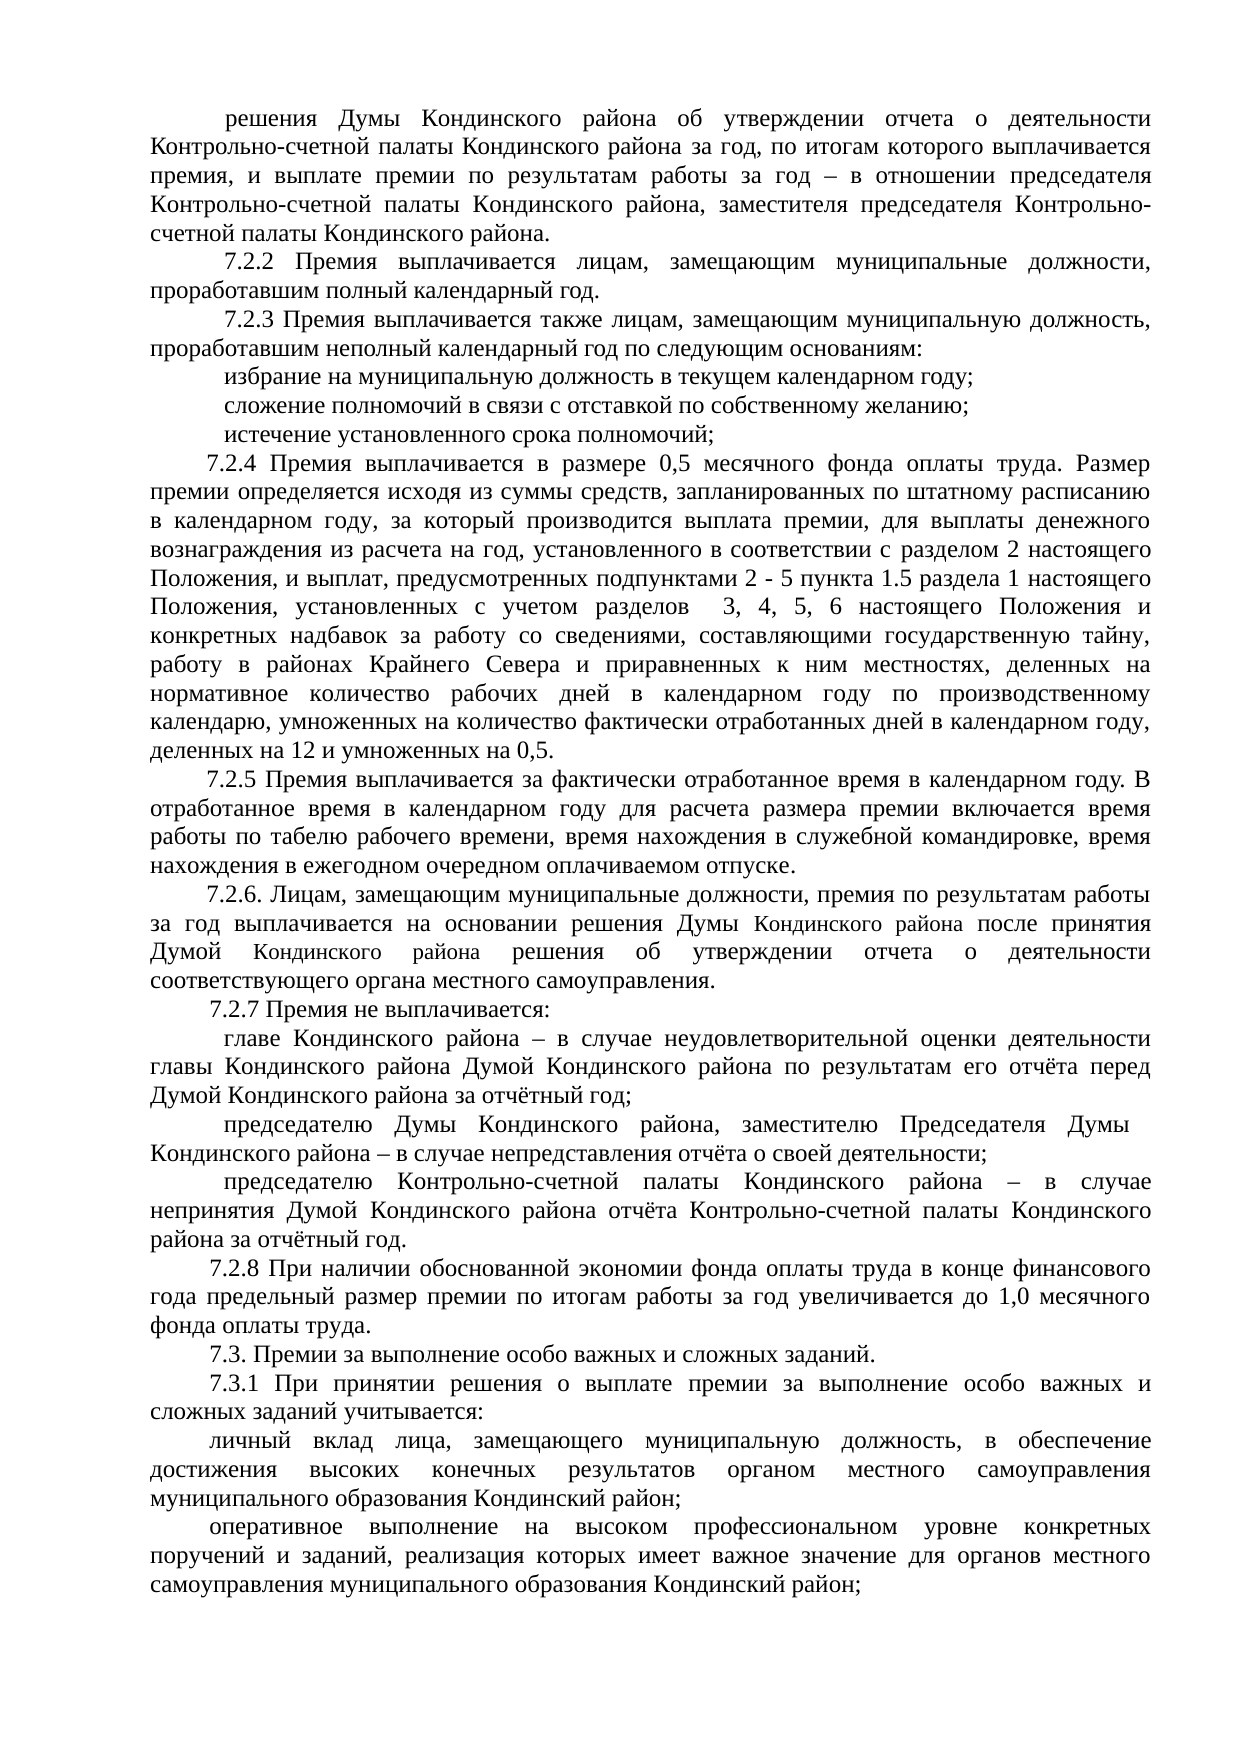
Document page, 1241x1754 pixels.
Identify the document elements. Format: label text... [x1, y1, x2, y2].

text 7.2.6. Лицам, замещающим муниципальные должности, премия по результатам работы за год выплачивается на основании решения Думы Кондинского района после принятия Думой Кондинского района решения об утверждении отчета о деятельности соответствующего органа местного самоуправления. [150, 879, 1152, 994]
text 7.2.7 Премия не выплачивается: [150, 994, 1152, 1023]
text председателю Думы Кондинского района, заместителю Председателя Думы Кондинского района – в случае непредставления отчёта о своей деятельности; [150, 1109, 1152, 1166]
text председателю Контрольно-счетной палаты Кондинского района – в случае непринятия Думой Кондинского района отчёта Контрольно-счетной палаты Кондинского района за отчётный год. [150, 1166, 1152, 1253]
text оперативное выполнение на высоком профессиональном уровне конкретных поручений и заданий, реализация которых имеет важное значение для органов местного самоуправления муниципального образования Кондинский район; [150, 1511, 1152, 1598]
text личный вклад лица, замещающего муниципальную должность, в обеспечение достижения высоких конечных результатов органом местного самоуправления муниципального образования Кондинский район; [150, 1425, 1152, 1511]
text решения Думы Кондинского района об утверждении отчета о деятельности Контрольно-счетной палаты Кондинского района за год, по итогам которого выплачивается премия, и выплате премии по результатам работы за год – в отношении председателя Контрольно-счетной палаты Кондинского района, заместителя председателя Контрольно-счетной палаты Кондинского района. [150, 103, 1152, 246]
text 7.2.5 Премия выплачивается за фактически отработанное время в календарном году. В отработанное время в календарном году для расчета размера премии включается время работы по табелю рабочего времени, время нахождения в служебной командировке, время нахождения в ежегодном очередном оплачиваемом отпуске. [150, 764, 1152, 879]
text избрание на муниципальную должность в текущем календарном году; [150, 361, 1152, 390]
text 7.2.3 Премия выплачивается также лицам, замещающим муниципальную должность, проработавшим неполный календарный год по следующим основаниям: [150, 304, 1152, 361]
text истечение установленного срока полномочий; [150, 419, 1152, 448]
text главе Кондинского района – в случае неудовлетворительной оценки деятельности главы Кондинского района Думой Кондинского района по результатам его отчёта перед Думой Кондинского района за отчётный год; [150, 1023, 1152, 1109]
text 7.2.2 Премия выплачивается лицам, замещающим муниципальные должности, проработавшим полный календарный год. [150, 246, 1152, 304]
text 7.3.1 При принятии решения о выплате премии за выполнение особо важных и сложных заданий учитывается: [150, 1368, 1152, 1425]
text 7.2.4 Премия выплачивается в размере 0,5 месячного фонда оплаты труда. Размер премии определяется исходя из суммы средств, запланированных по штатному расписанию в календарном году, за который производится выплата премии, для выплаты денежного вознаграждения из расчета на год, установленного в соответствии с разделом 2 настоящего Положения, и выплат, предусмотренных подпунктами 2 - 5 пункта 1.5 раздела 1 настоящего Положения, установленных с учетом разделов 3, 4, 5, 6 настоящего Положения и конкретных надбавок за работу со сведениями, составляющими государственную тайну, работу в районах Крайнего Севера и приравненных к ним местностях, деленных на нормативное количество рабочих дней в календарном году по производственному календарю, умноженных на количество фактически отработанных дней в календарном году, деленных на 12 и умноженных на 0,5. [150, 448, 1152, 764]
text 7.3. Премии за выполнение особо важных и сложных заданий. [150, 1339, 1152, 1368]
text 7.2.8 При наличии обоснованной экономии фонда оплаты труда в конце финансового года предельный размер премии по итогам работы за год увеличивается до 1,0 месячного фонда оплаты труда. [150, 1253, 1152, 1339]
text сложение полномочий в связи с отставкой по собственному желанию; [150, 390, 1152, 419]
